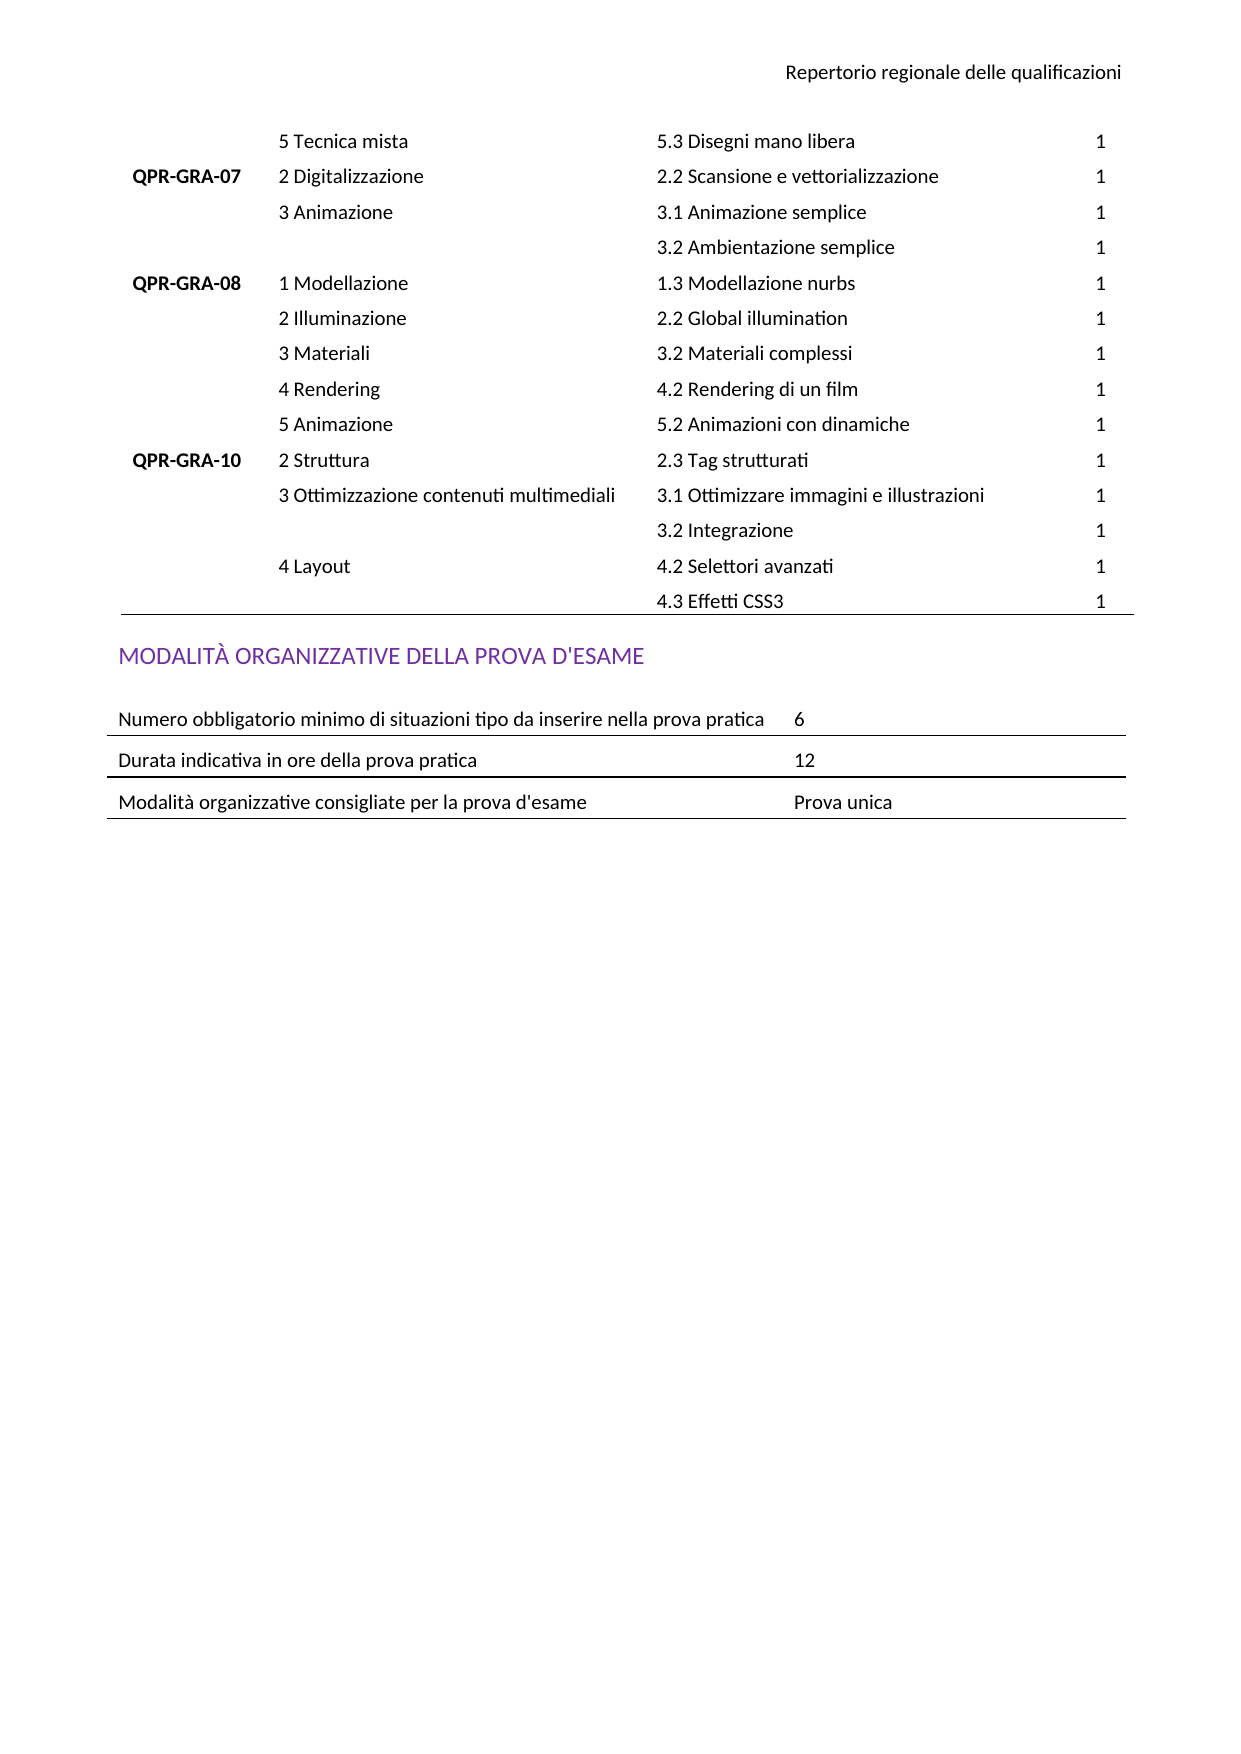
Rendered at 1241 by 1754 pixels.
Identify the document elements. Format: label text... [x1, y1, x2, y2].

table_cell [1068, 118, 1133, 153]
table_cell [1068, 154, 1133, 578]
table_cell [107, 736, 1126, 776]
text MODALITà ORGANIZZATIVE DELLA PROVA D'ESAME [118, 640, 1122, 671]
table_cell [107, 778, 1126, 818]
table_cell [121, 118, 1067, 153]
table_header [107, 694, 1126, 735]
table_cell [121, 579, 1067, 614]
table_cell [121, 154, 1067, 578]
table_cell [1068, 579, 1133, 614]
